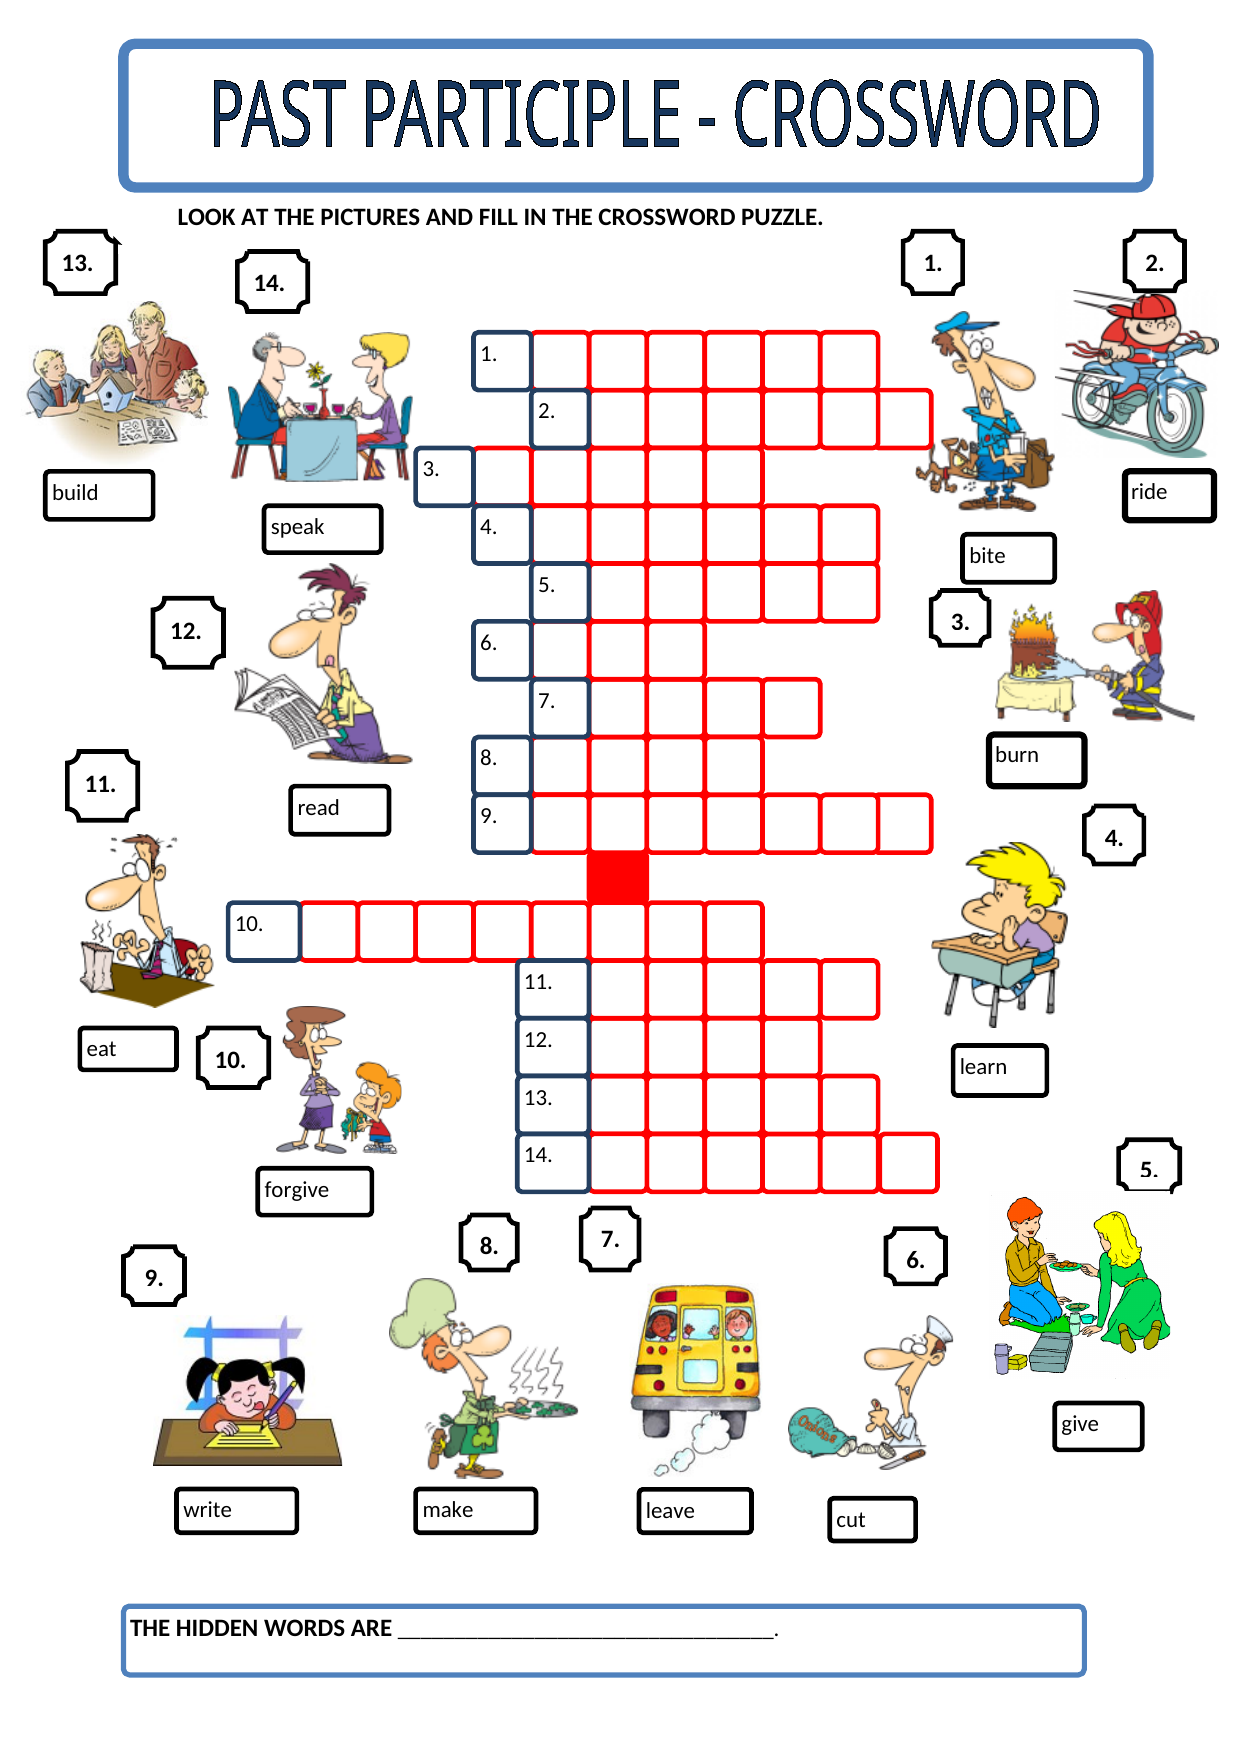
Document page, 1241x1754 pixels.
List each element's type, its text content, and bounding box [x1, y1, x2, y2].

picture [915, 290, 1219, 512]
picture [228, 332, 413, 482]
picture [276, 1006, 402, 1154]
picture [153, 1315, 343, 1466]
picture [629, 1283, 763, 1479]
picture [20, 301, 210, 485]
picture [989, 1191, 1171, 1379]
picture [389, 1278, 579, 1479]
picture [234, 563, 413, 764]
picture [79, 834, 215, 1008]
text LOOK AT THE PICTURES AND FILL IN THE CROSSWORD PUZZLE. [177, 201, 1063, 231]
picture [931, 842, 1068, 1028]
picture [995, 590, 1196, 722]
picture [788, 1315, 954, 1470]
